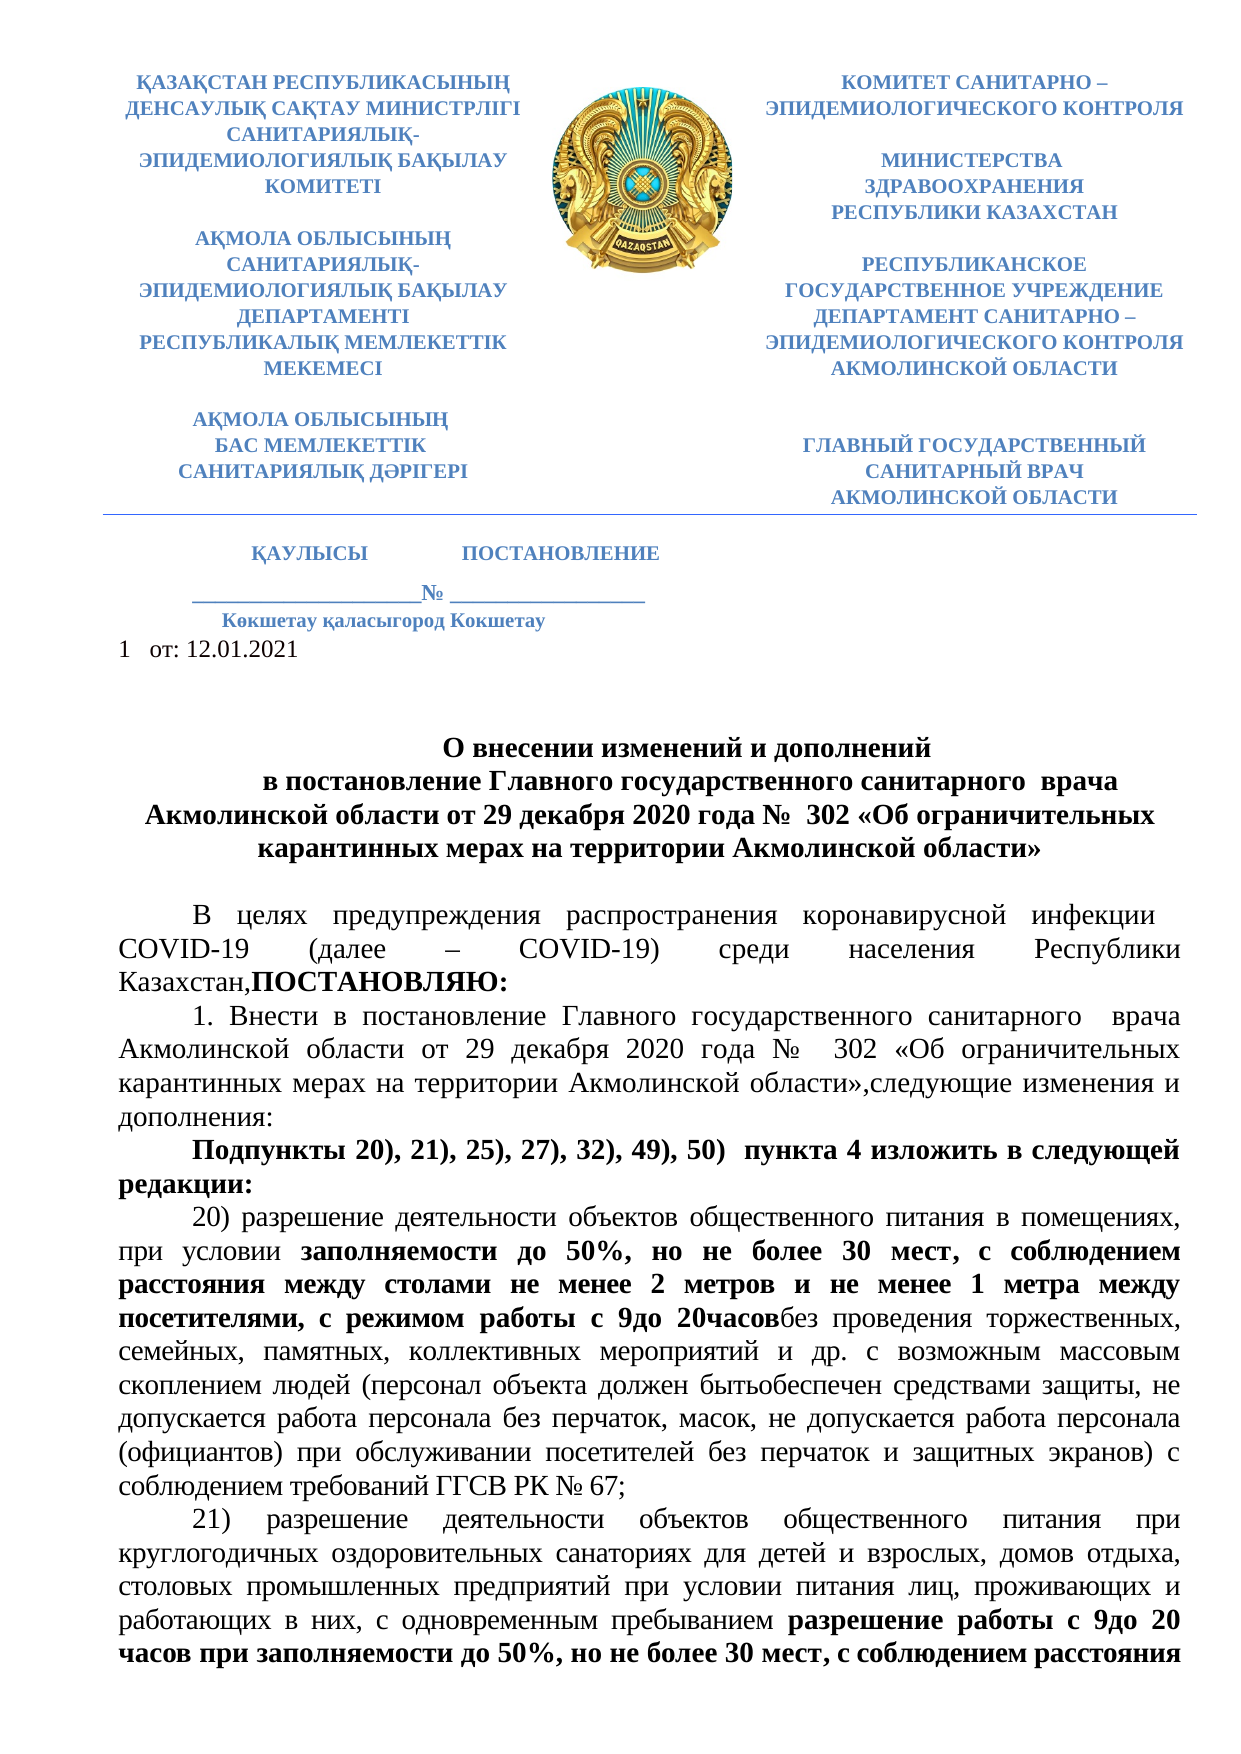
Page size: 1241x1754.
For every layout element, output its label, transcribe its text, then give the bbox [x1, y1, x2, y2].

text 20) разрешение деятельности объектов общественного питания в помещениях, при условии заполняемости до 50%, но не более 30 мест, с соблюдением расстояния между столами не менее 2 метров и не менее 1 метра между посетителями, с режимом работы с 9до 20часовбез проведения торжественных, семейных, памятных, коллективных мероприятий и др. с возможным массовым скоплением людей (персонал объекта должен бытьобеспечен средствами защиты, не допускается работа персонала без перчаток, масок, не допускается работа персонала (официантов) при обслуживании посетителей без перчаток и защитных экранов) с соблюдением требований ГГСВ РК № 67; [118, 1199, 1181, 1501]
text 1. Внести в постановление Главного государственного санитарного врача Акмолинской области от 29 декабря 2020 года № 302 «Об ограничительных карантинных мерах на территории Акмолинской области»,следующие изменения и дополнения: [118, 998, 1181, 1132]
text в постановление Главного государственного санитарного врача Акмолинской области от 29 декабря 2020 года № 302 «Об ограничительных карантинных мерах на территории Акмолинской области» [118, 763, 1181, 864]
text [118, 1501, 1181, 1669]
text Подпункты 20), 21), 25), 27), 32), 49), 50) пункта 4 изложить в следующей редакции: [118, 1132, 1181, 1199]
text О внесении изменений и дополнений [118, 730, 1181, 763]
picture [552, 87, 733, 282]
table_header 1 от: 12.01.2021 [107, 634, 1192, 663]
text В целях предупреждения распространения коронавирусной инфекции COVID-19 (далее – COVID-19) среди населения Республики Казахстан,ПОСТАНОВЛЯЮ: [118, 897, 1181, 998]
